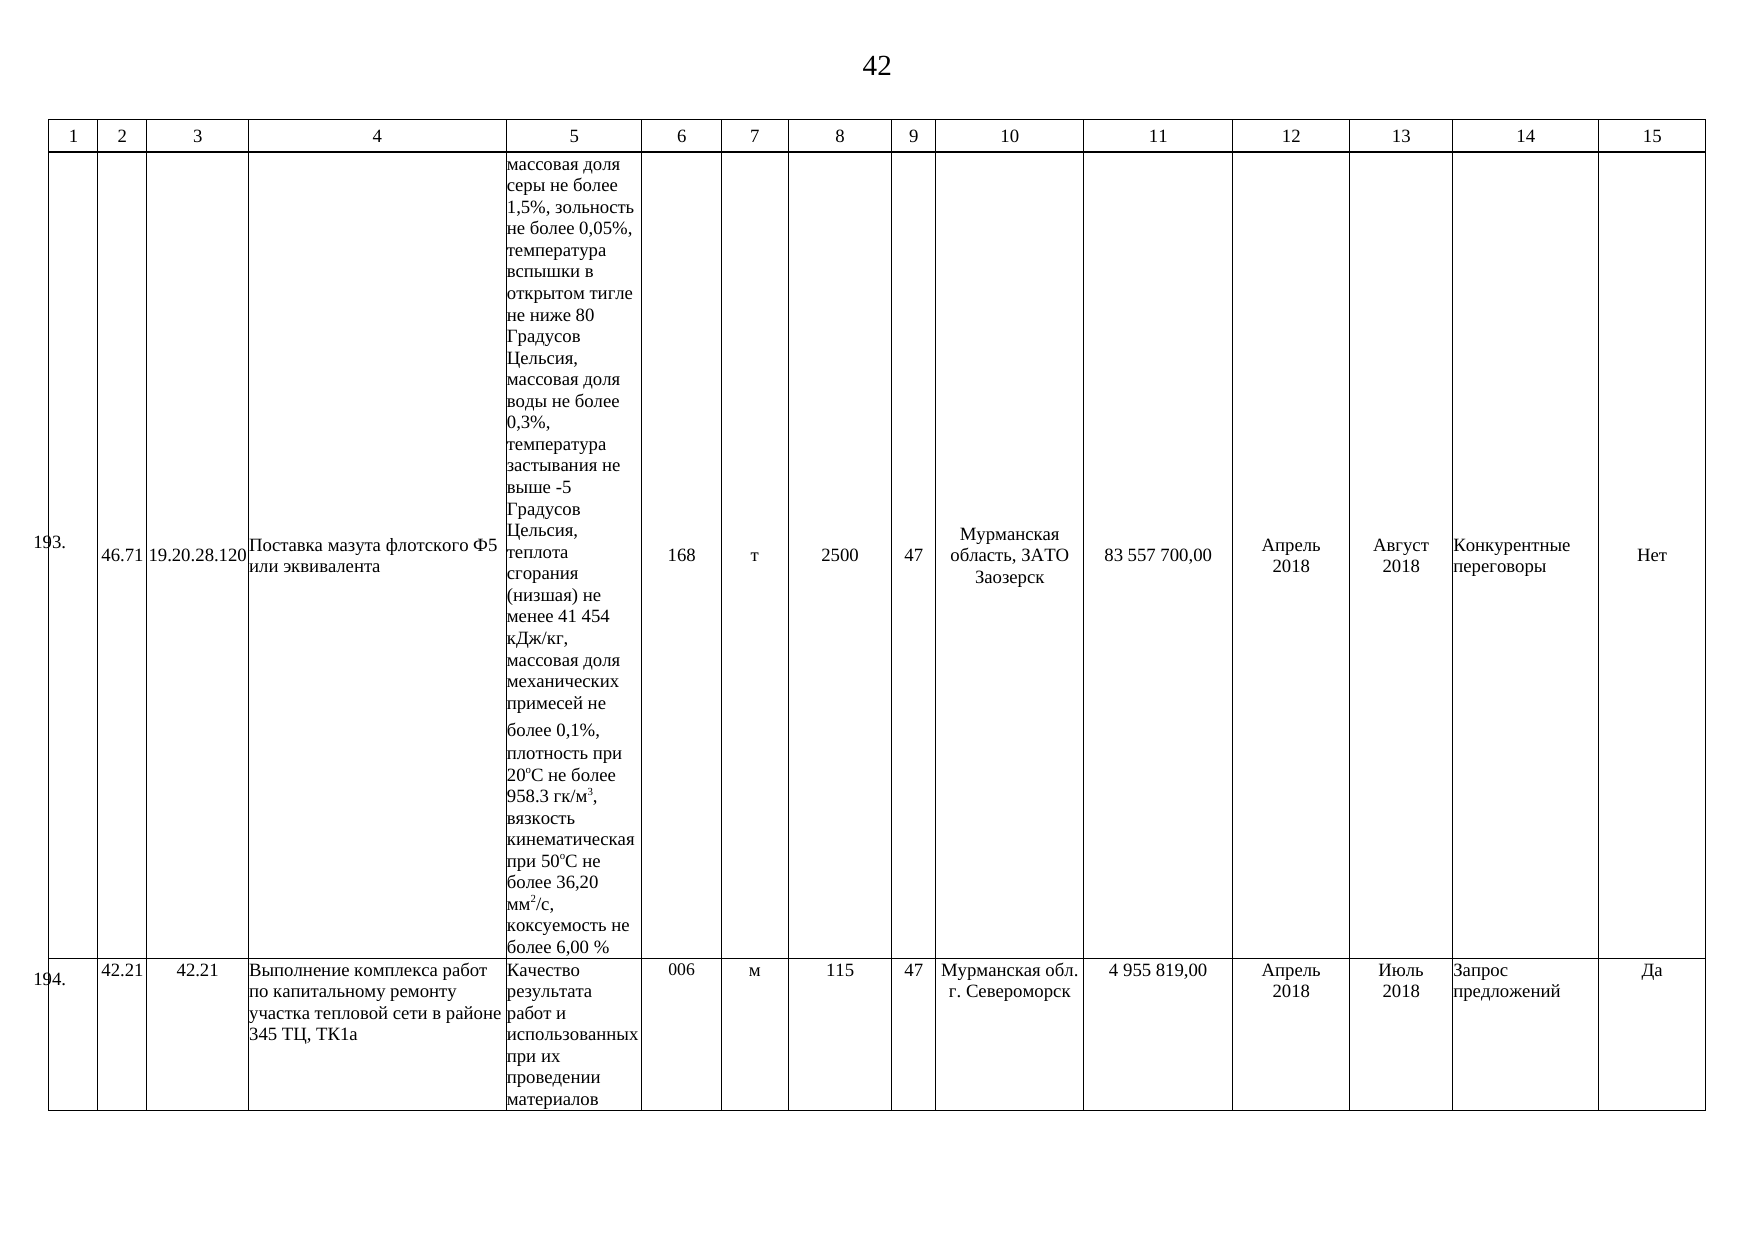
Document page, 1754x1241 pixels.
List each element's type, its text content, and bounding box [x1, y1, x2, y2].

table_header 11 [1084, 120, 1232, 151]
table_header 6 [642, 120, 721, 151]
table_header 12 [1233, 120, 1349, 151]
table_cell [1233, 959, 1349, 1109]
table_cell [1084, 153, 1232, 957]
table_header 3 [147, 120, 248, 151]
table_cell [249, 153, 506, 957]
table_header 14 [1453, 120, 1598, 151]
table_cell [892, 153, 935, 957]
table_header 10 [936, 120, 1083, 151]
table_header 5 [507, 120, 641, 151]
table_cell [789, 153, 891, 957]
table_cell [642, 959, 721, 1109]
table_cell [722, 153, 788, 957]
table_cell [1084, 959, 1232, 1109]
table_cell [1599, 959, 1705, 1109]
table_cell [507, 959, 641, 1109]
table_header 1 [49, 120, 97, 151]
table_header 13 [1350, 120, 1452, 151]
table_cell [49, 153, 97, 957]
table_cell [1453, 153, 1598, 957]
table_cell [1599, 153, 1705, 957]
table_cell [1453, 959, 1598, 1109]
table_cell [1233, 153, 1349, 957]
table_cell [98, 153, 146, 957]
table_header 15 [1599, 120, 1705, 151]
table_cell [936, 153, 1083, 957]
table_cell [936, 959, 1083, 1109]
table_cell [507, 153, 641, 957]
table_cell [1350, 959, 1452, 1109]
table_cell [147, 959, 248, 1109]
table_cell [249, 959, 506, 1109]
table_header 9 [892, 120, 935, 151]
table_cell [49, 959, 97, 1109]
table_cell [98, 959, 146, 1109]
table_header 2 [98, 120, 146, 151]
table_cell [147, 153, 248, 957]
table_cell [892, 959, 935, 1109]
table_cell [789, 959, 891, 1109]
table_header 7 [722, 120, 788, 151]
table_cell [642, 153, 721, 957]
table_header 4 [249, 120, 506, 151]
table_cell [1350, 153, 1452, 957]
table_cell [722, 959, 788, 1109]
table_header 8 [789, 120, 891, 151]
